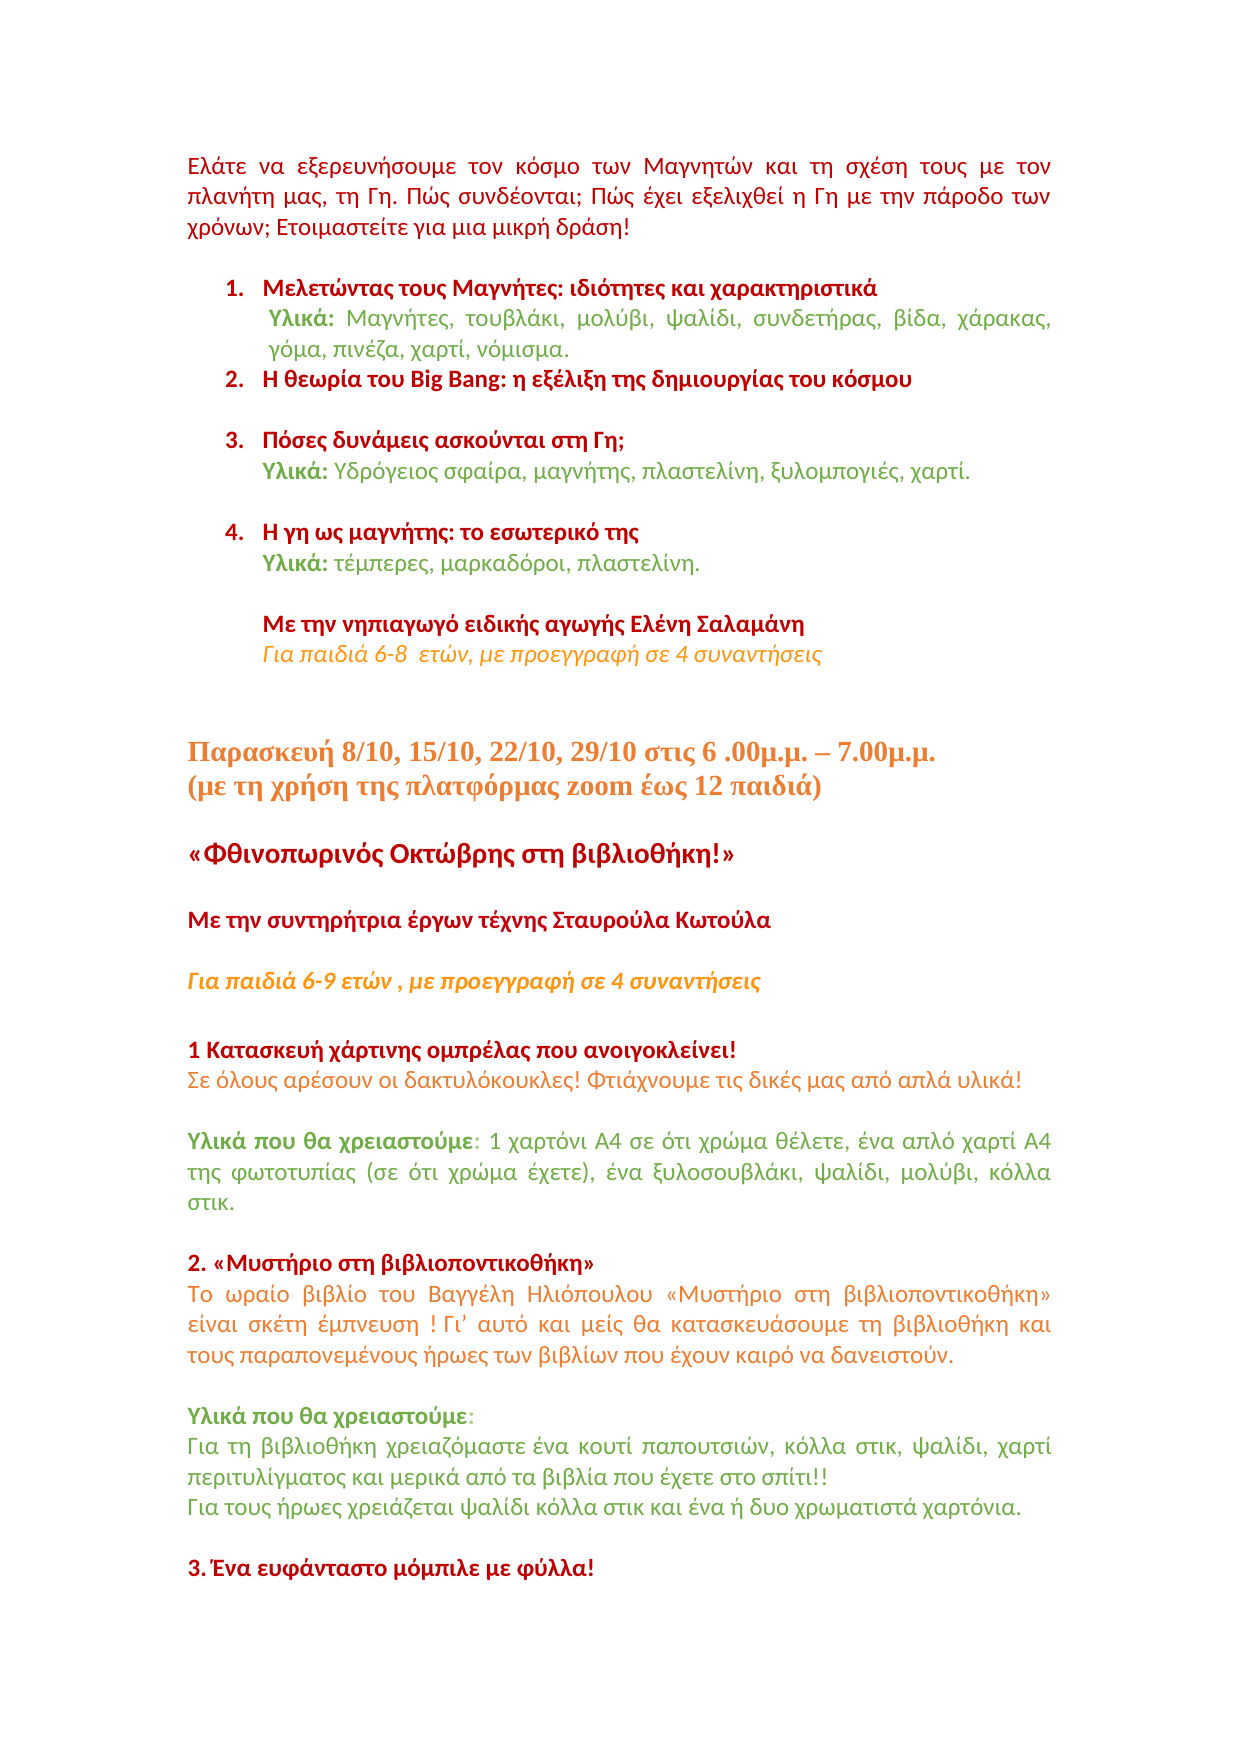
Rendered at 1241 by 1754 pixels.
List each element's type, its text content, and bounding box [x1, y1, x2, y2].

list Η γη ως μαγνήτης: το εσωτερικό της [225, 516, 1053, 547]
list Η θεωρία του Big Bang: η εξέλιξη της δημιουργίας του κόσμου [225, 364, 1053, 394]
text Για τη βιβλιοθήκη χρειαζόμαστε ένα κουτί παπουτσιών, κόλλα στικ, ψαλίδι, χαρτί περιτυλίγματος και μερικά από τα βιβλία που έχετε στο σπίτι!! [187, 1431, 1053, 1492]
text Για παιδιά 6-8 ετών, με προεγγραφή σε 4 συναντήσεις [187, 638, 1053, 669]
text Υλικά που θα χρειαστούμε: 1 χαρτόνι Α4 σε ότι χρώμα θέλετε, ένα απλό χαρτί Α4 της φωτοτυπίας (σε ότι χρώμα έχετε), ένα ξυλοσουβλάκι, ψαλίδι, μολύβι, κόλλα στικ. [187, 1125, 1053, 1217]
text Για παιδιά 6-9 ετών , με προεγγραφή σε 4 συναντήσεις [187, 965, 1053, 996]
text Υλικά: Υδρόγειος σφαίρα, μαγνήτης, πλαστελίνη, ξυλομπογιές, χαρτί. [187, 455, 1053, 486]
text Για τους ήρωες χρειάζεται ψαλίδι κόλλα στικ και ένα ή δυο χρωματιστά χαρτόνια. [187, 1492, 1053, 1522]
text «Φθινοπωρινός Οκτώβρης στη βιβλιοθήκη!» [187, 835, 1053, 871]
text Υλικά: Μαγνήτες, τουβλάκι, μολύβι, ψαλίδι, συνδετήρας, βίδα, χάρακας, γόμα, πινέζα, χαρτί, νόμισμα. [269, 303, 1053, 364]
text Παρασκευή 8/10, 15/10, 22/10, 29/10 στις 6 .00μ.μ. – 7.00μ.μ. [187, 734, 1053, 768]
list Πόσες δυνάμεις ασκούνται στη Γη; [225, 425, 1053, 455]
list Μελετώντας τους Μαγνήτες: ιδιότητες και χαρακτηριστικά [225, 272, 1053, 303]
text 3. Ένα ευφάνταστο μόμπιλε με φύλλα! [187, 1553, 1053, 1583]
text Με την συντηρήτρια έργων τέχνης Σταυρούλα Κωτούλα [187, 904, 1053, 935]
text 2. «Μυστήριο στη βιβλιοποντικοθήκη» [187, 1247, 1053, 1278]
list Υλικά: τέμπερες, μαρκαδόροι, πλαστελίνη. [262, 547, 1053, 577]
text Με την νηπιαγωγό ειδικής αγωγής Ελένη Σαλαμάνη [187, 608, 1053, 638]
text (με τη χρήση της πλατφόρμας zoom έως 12 παιδιά) [187, 768, 1053, 801]
text Ελάτε να εξερευνήσουμε τον κόσμο των Μαγνητών και τη σχέση τους με τον πλανήτη μας, τη Γη. Πώς συνδέονται; Πώς έχει εξελιχθεί η Γη με την πάροδο των χρόνων; Ετοιμαστείτε για μια μικρή δράση! [187, 150, 1053, 242]
text Υλικά που θα χρειαστούμε: [187, 1400, 1053, 1431]
text Σε όλους αρέσουν οι δακτυλόκουκλες! Φτιάχνουμε τις δικές μας από απλά υλικά! [187, 1064, 1053, 1095]
text 1 Κατασκευή χάρτινης ομπρέλας που ανοιγοκλείνει! [187, 1034, 1053, 1064]
text Το ωραίο βιβλίο του Βαγγέλη Ηλιόπουλου «Μυστήριο στη βιβλιοποντικοθήκη» είναι σκέτη έμπνευση ! Γι’ αυτό και μείς θα κατασκευάσουμε τη βιβλιοθήκη και τους παραπονεμένους ήρωες των βιβλίων που έχουν καιρό να δανειστούν. [187, 1278, 1053, 1369]
